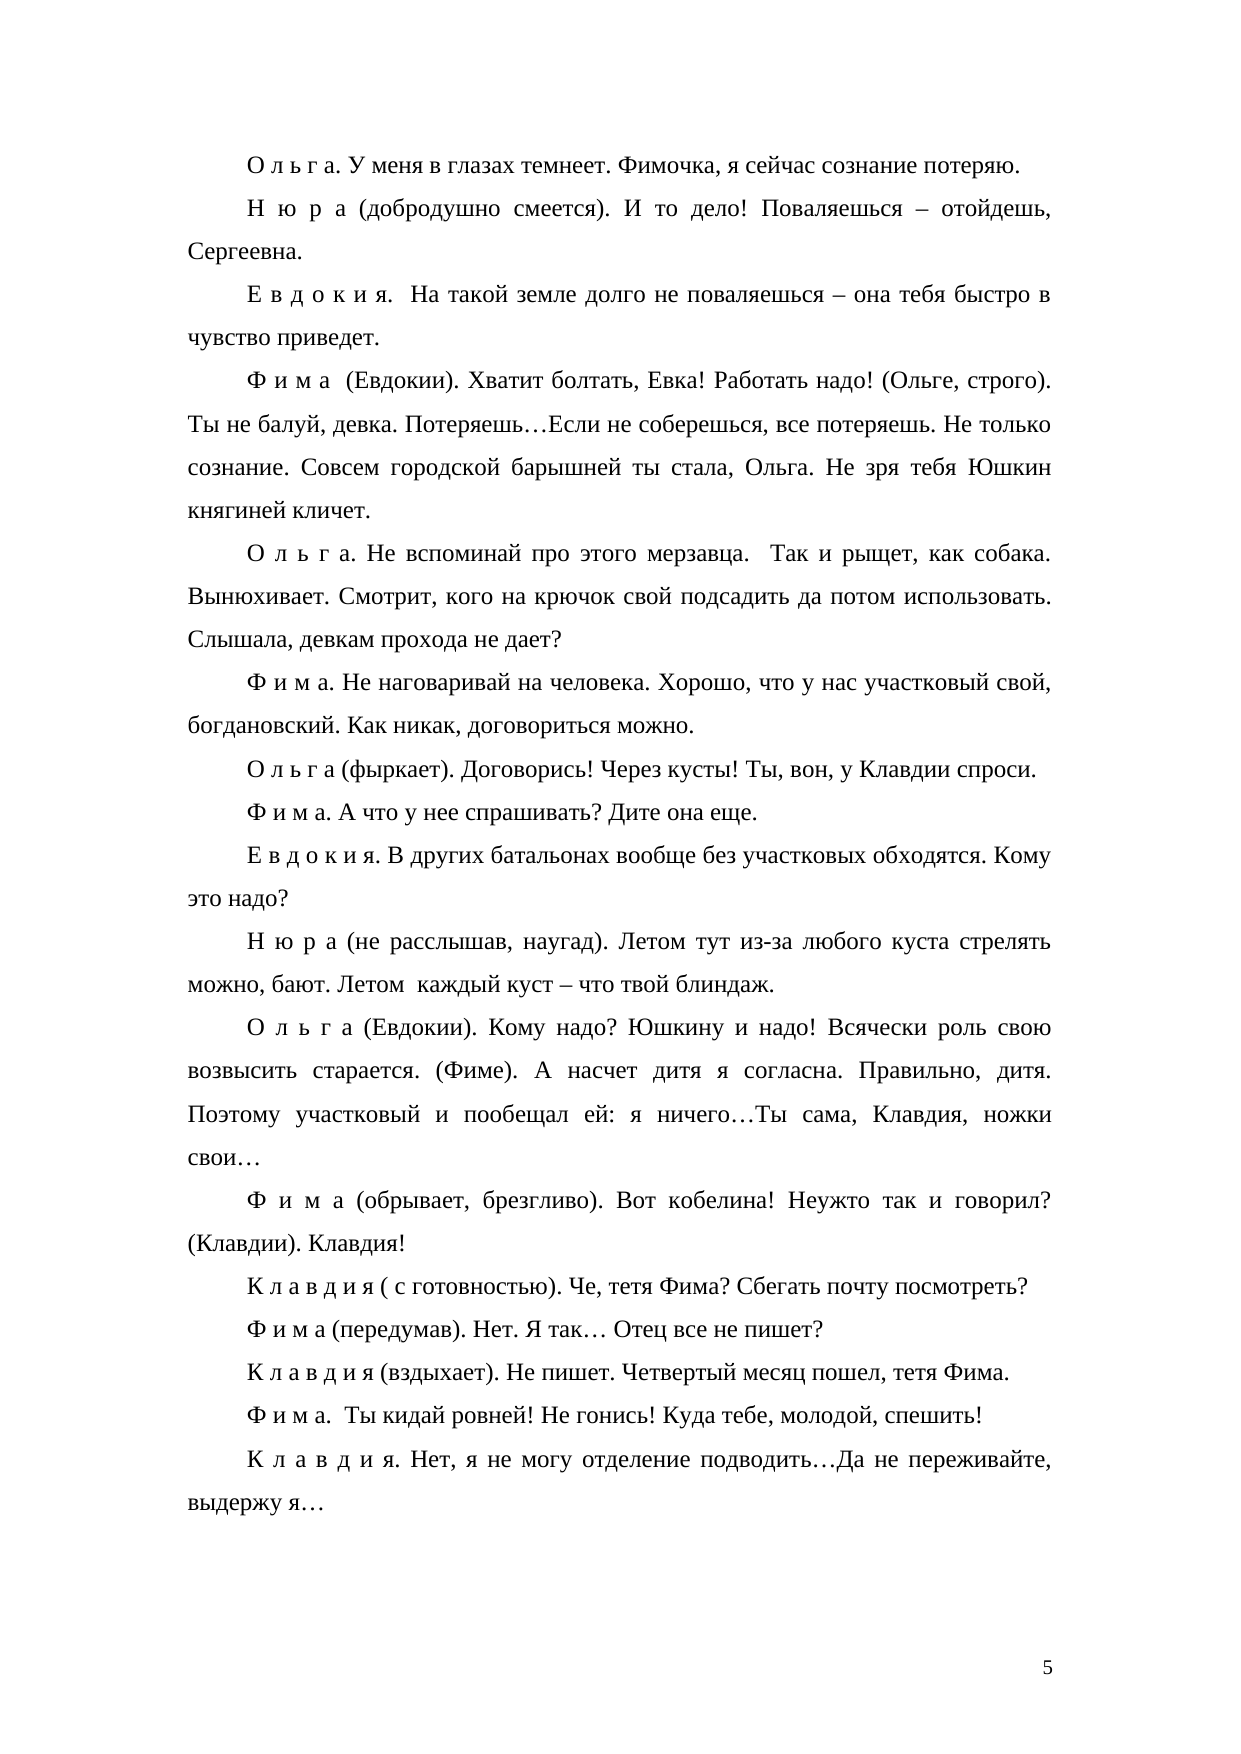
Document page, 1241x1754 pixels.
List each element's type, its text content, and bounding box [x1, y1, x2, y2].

text К л а в д и я (вздыхает). Не пишет. Четвертый месяц пошел, тетя Фима. [187, 1357, 1053, 1386]
text К л а в д и я. Нет, я не могу отделение подводить…Да не переживайте, выдержу я… [187, 1444, 1053, 1516]
text К л а в д и я ( с готовностью). Че, тетя Фима? Сбегать почту посмотреть? [187, 1271, 1053, 1300]
text Н ю р а (добродушно смеется). И то дело! Поваляешься – отойдешь, Сергеевна. [187, 193, 1053, 265]
text Ф и м а (обрывает, брезгливо). Вот кобелина! Неужто так и говорил? (Клавдии). Клавдия! [187, 1185, 1053, 1257]
text О л ь г а (Евдокии). Кому надо? Юшкину и надо! Всячески роль свою возвысить старается. (Фиме). А насчет дитя я согласна. Правильно, дитя. Поэтому участковый и пообещал ей: я ничего…Ты сама, Клавдия, ножки свои… [187, 1012, 1053, 1171]
text О л ь г а. Не вспоминай про этого мерзавца. Так и рыщет, как собака. Вынюхивает. Смотрит, кого на крючок свой подсадить да потом использовать. Слышала, девкам прохода не дает? [187, 538, 1053, 653]
text Ф и м а. А что у нее спрашивать? Дите она еще. [187, 797, 1053, 826]
text Н ю р а (не расслышав, наугад). Летом тут из-за любого куста стрелять можно, бают. Летом каждый куст – что твой блиндаж. [187, 926, 1053, 998]
text Ф и м а. Ты кидай ровней! Не гонись! Куда тебе, молодой, спешить! [187, 1401, 1053, 1429]
text Е в д о к и я. В других батальонах вообще без участковых обходятся. Кому это надо? [187, 840, 1053, 912]
text Е в д о к и я. На такой земле долго не поваляешься – она тебя быстро в чувство приведет. [187, 279, 1053, 351]
text Ф и м а. Не наговаривай на человека. Хорошо, что у нас участковый свой, богдановский. Как никак, договориться можно. [187, 667, 1053, 739]
text Ф и м а (передумав). Нет. Я так… Отец все не пишет? [187, 1314, 1053, 1343]
text О л ь г а (фыркает). Договорись! Через кусты! Ты, вон, у Клавдии спроси. [187, 754, 1053, 782]
text Ф и м а (Евдокии). Хватит болтать, Евка! Работать надо! (Ольге, строго). Ты не балуй, девка. Потеряешь…Если не соберешься, все потеряешь. Не только сознание. Совсем городской барышней ты стала, Ольга. Не зря тебя Юшкин княгиней кличет. [187, 366, 1053, 524]
text О л ь г а. У меня в глазах темнеет. Фимочка, я сейчас сознание потеряю. [187, 150, 1053, 179]
